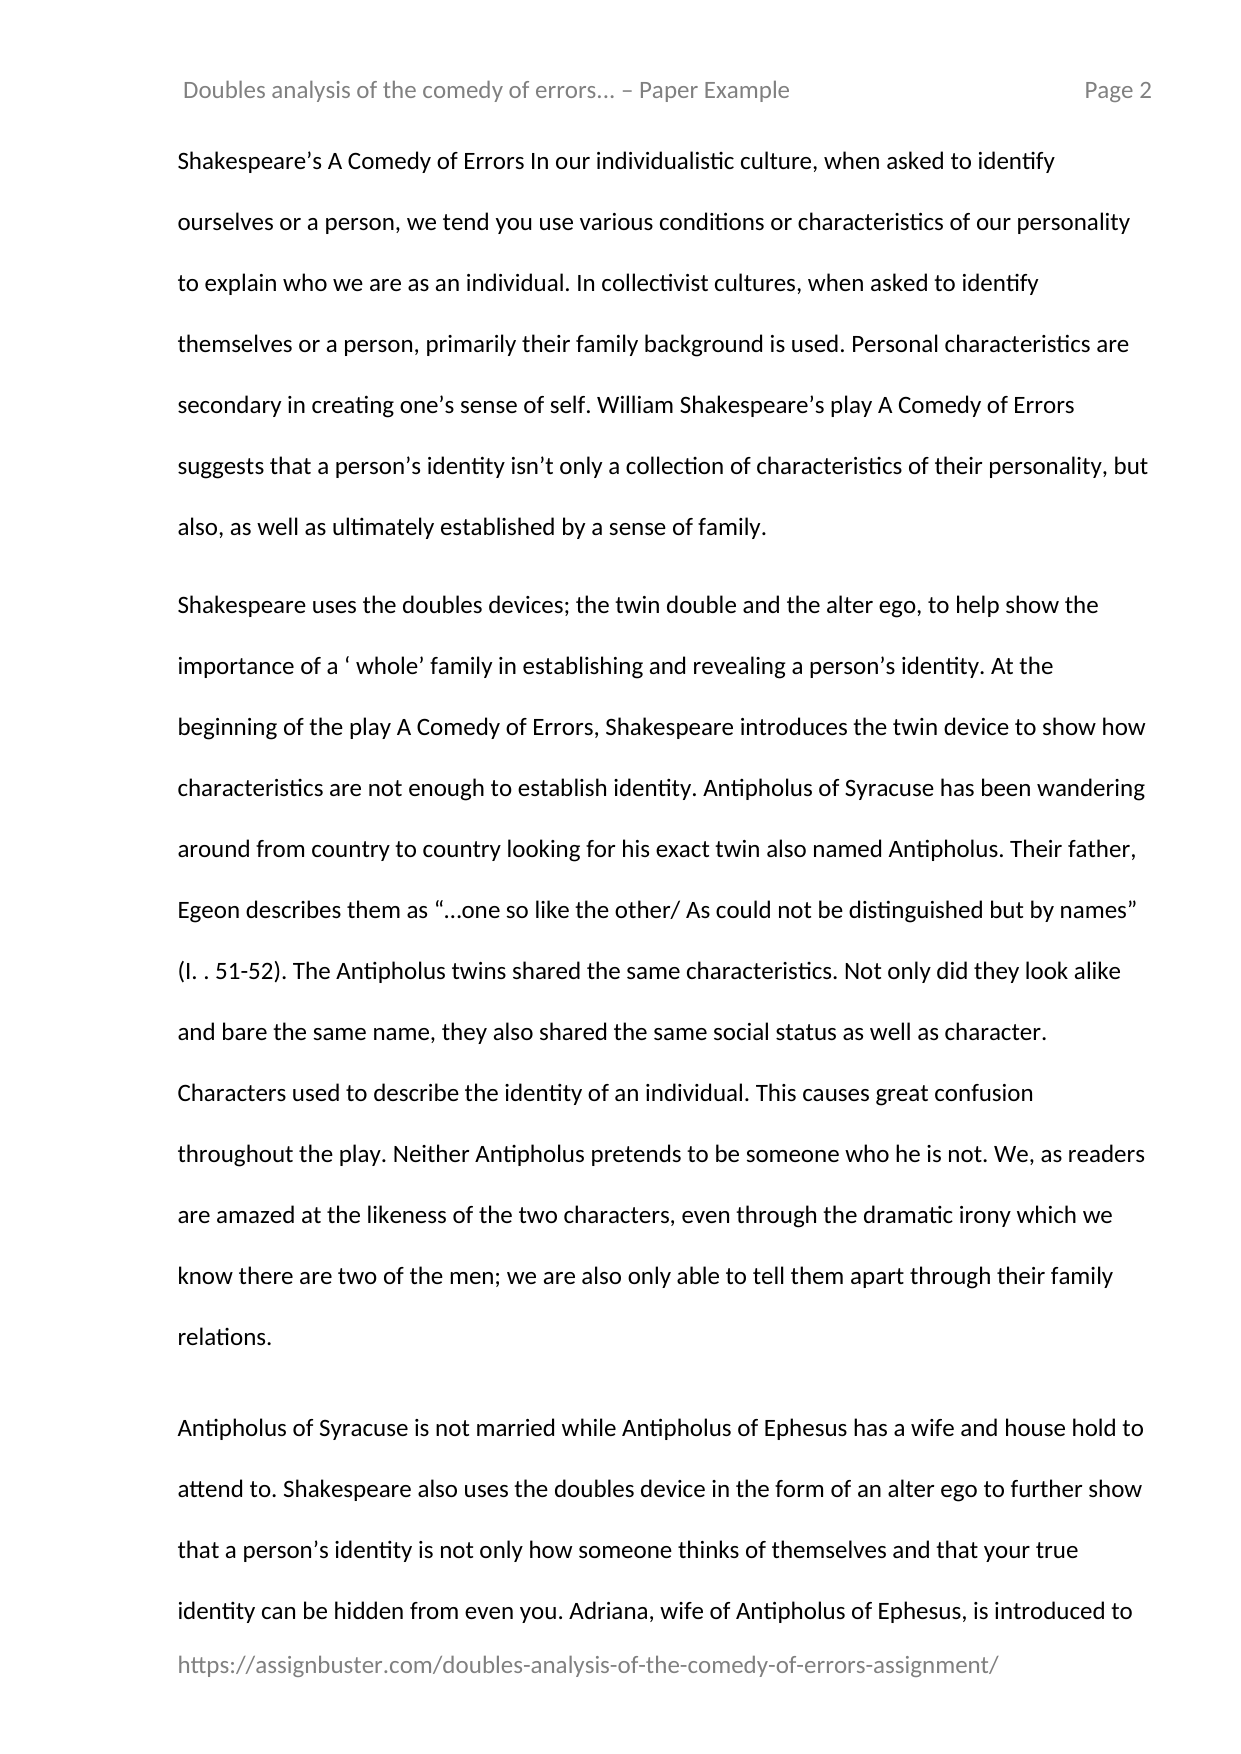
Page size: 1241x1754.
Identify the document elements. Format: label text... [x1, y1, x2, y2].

text Shakespeare uses the doubles devices; the twin double and the alter ego, to help show the importance of a ‘ whole’ family in establishing and revealing a person’s identity. At the beginning of the play A Comedy of Errors, Shakespeare introduces the twin device to show how characteristics are not enough to establish identity. Antipholus of Syracuse has been wandering around from country to country looking for his exact twin also named Antipholus. Their father, Egeon describes them as “…one so like the other/ As could not be distinguished but by names” (I. . 51-52). The Antipholus twins shared the same characteristics. Not only did they look alike and bare the same name, they also shared the same social status as well as character. Characters used to describe the identity of an individual. This causes great confusion throughout the play. Neither Antipholus pretends to be someone who he is not. We, as readers are amazed at the likeness of the two characters, even through the dramatic irony which we know there are two of the men; we are also only able to tell them apart through their family relations. [177, 589, 1152, 1352]
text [177, 1412, 1152, 1626]
text Shakespeare’s A Comedy of Errors In our individualistic culture, when asked to identify ourselves or a person, we tend you use various conditions or characteristics of our personality to explain who we are as an individual. In collectivist cultures, when asked to identify themselves or a person, primarily their family background is used. Personal characteristics are secondary in creating one’s sense of self. William Shakespeare’s play A Comedy of Errors suggests that a person’s identity isn’t only a collection of characteristics of their personality, but also, as well as ultimately established by a sense of family. [177, 145, 1152, 542]
